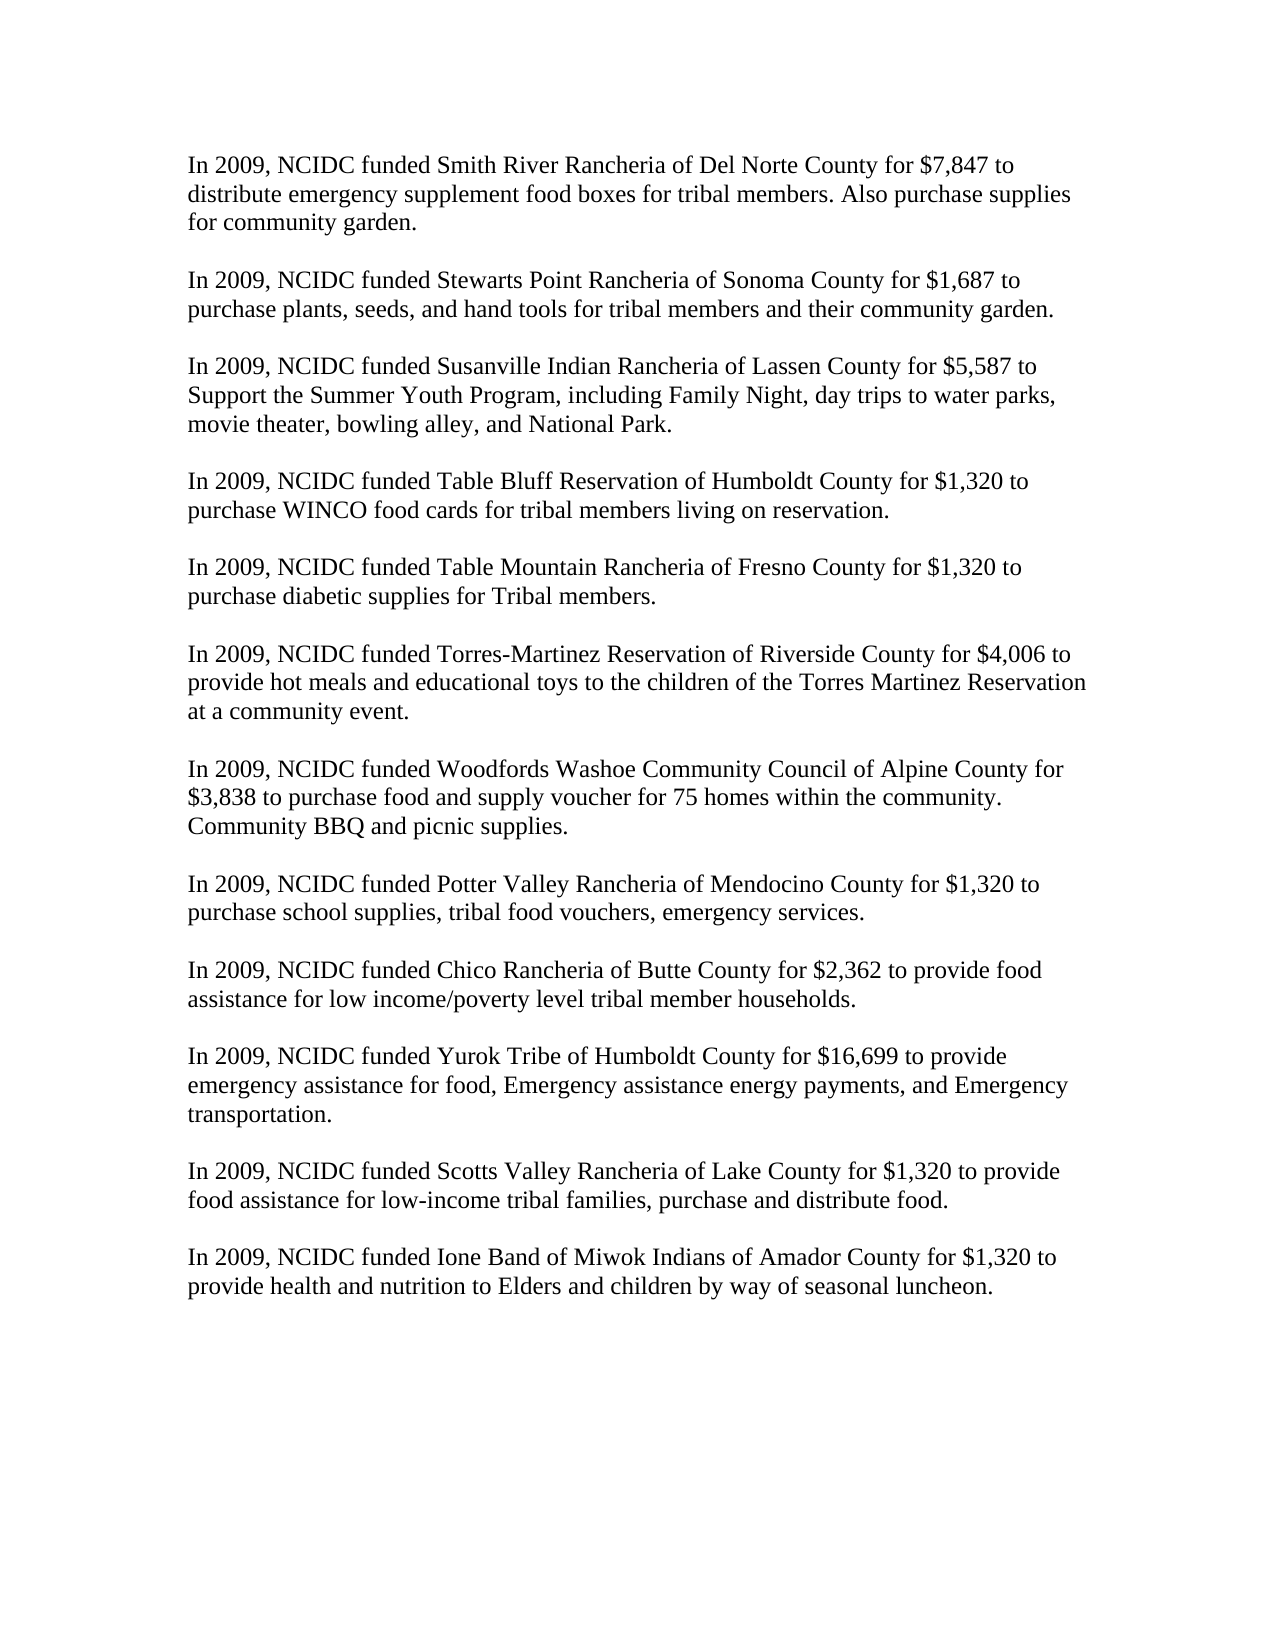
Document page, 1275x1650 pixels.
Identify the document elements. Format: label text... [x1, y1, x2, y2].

text In 2009, NCIDC funded Table Bluff Reservation of Humboldt County for $1,320 to purchase WINCO food cards for tribal members living on reservation. [187, 466, 1087, 524]
text In 2009, NCIDC funded Stewarts Point Rancheria of Sonoma County for $1,687 to purchase plants, seeds, and hand tools for tribal members and their community garden. [187, 265, 1087, 322]
text In 2009, NCIDC funded Potter Valley Rancheria of Mendocino County for $1,320 to purchase school supplies, tribal food vouchers, emergency services. [187, 869, 1087, 926]
text In 2009, NCIDC funded Yurok Tribe of Humboldt County for $16,699 to provide emergency assistance for food, Emergency assistance energy payments, and Emergency transportation. [187, 1041, 1087, 1127]
text In 2009, NCIDC funded Chico Rancheria of Butte County for $2,362 to provide food assistance for low income/poverty level tribal member households. [187, 955, 1087, 1012]
text In 2009, NCIDC funded Woodfords Washoe Community Council of Alpine County for $3,838 to purchase food and supply voucher for 75 homes within the community. Community BBQ and picnic supplies. [187, 754, 1087, 840]
text In 2009, NCIDC funded Smith River Rancheria of Del Norte County for $7,847 to distribute emergency supplement food boxes for tribal members. Also purchase supplies for community garden. [187, 150, 1087, 236]
text In 2009, NCIDC funded Scotts Valley Rancheria of Lake County for $1,320 to provide food assistance for low-income tribal families, purchase and distribute food. [187, 1156, 1087, 1214]
text In 2009, NCIDC funded Table Mountain Rancheria of Fresno County for $1,320 to purchase diabetic supplies for Tribal members. [187, 552, 1087, 610]
text In 2009, NCIDC funded Ione Band of Miwok Indians of Amador County for $1,320 to provide health and nutrition to Elders and children by way of seasonal luncheon. [187, 1242, 1087, 1300]
text In 2009, NCIDC funded Torres-Martinez Reservation of Riverside County for $4,006 to provide hot meals and educational toys to the children of the Torres Martinez Reservation at a community event. [187, 639, 1087, 725]
text In 2009, NCIDC funded Susanville Indian Rancheria of Lassen County for $5,587 to Support the Summer Youth Program, including Family Night, day trips to water parks, movie theater, bowling alley, and National Park. [187, 351, 1087, 437]
